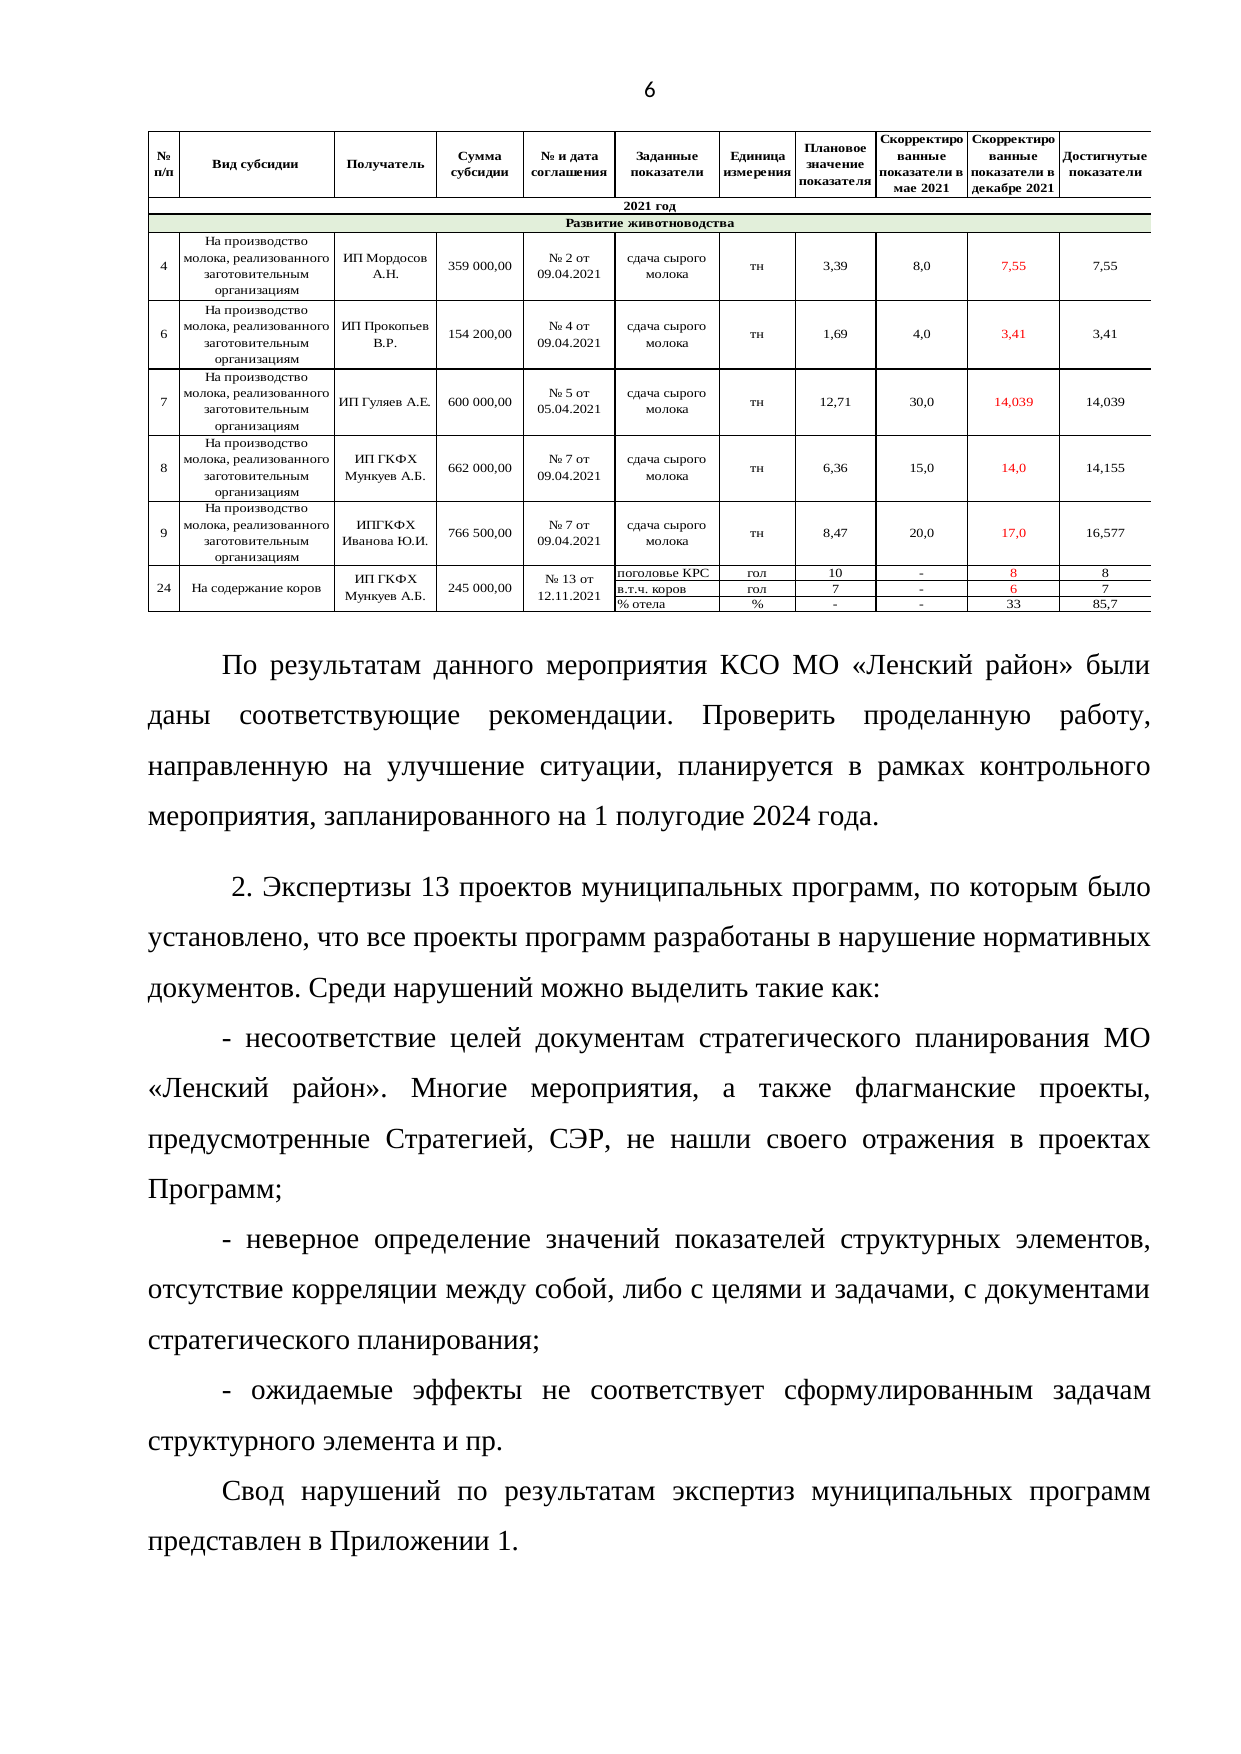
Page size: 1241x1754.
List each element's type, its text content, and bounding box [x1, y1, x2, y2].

text 2. Экспертизы 13 проектов муниципальных программ, по которым было установлено, что все проекты программ разработаны в нарушение нормативных документов. Среди нарушений можно выделить такие как: [148, 869, 1152, 1003]
text - ожидаемые эффекты не соответствует сформулированным задачам структурного элемента и пр. [148, 1372, 1152, 1456]
list По результатам данного мероприятия КСО МО «Ленский район» были даны соответствующие рекомендации. Проверить проделанную работу, направленную на улучшение ситуации, планируется в рамках контрольного мероприятия, запланированного на 1 полугодие 2024 года. [148, 647, 1152, 832]
text - несоответствие целей документам стратегического планирования МО «Ленский район». Многие мероприятия, а также флагманские проекты, предусмотренные Стратегией, СЭР, не нашли своего отражения в проектах Программ; [148, 1020, 1152, 1204]
text Свод нарушений по результатам экспертиз муниципальных программ представлен в Приложении 1. [148, 1473, 1152, 1557]
text - неверное определение значений показателей структурных элементов, отсутствие корреляции между собой, либо с целями и задачами, с документами стратегического планирования; [148, 1221, 1152, 1356]
